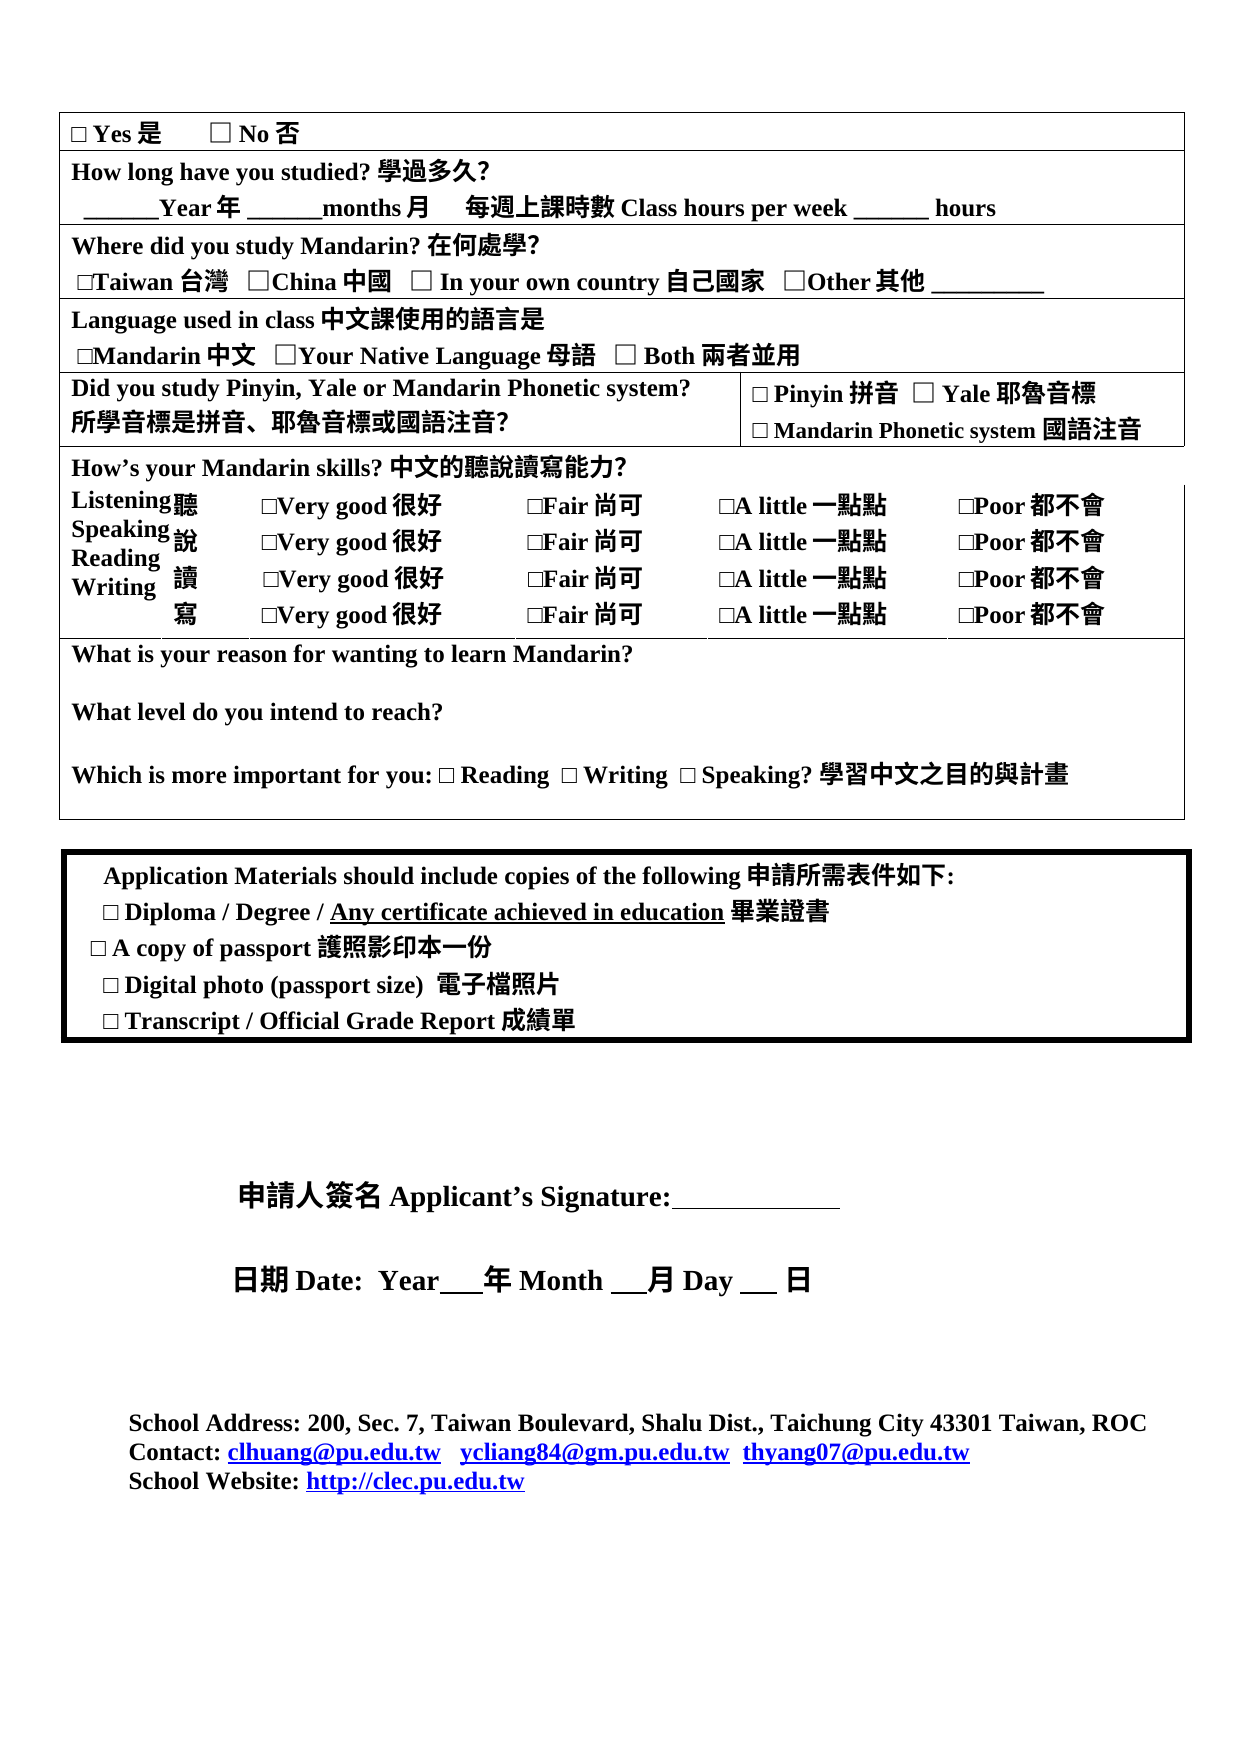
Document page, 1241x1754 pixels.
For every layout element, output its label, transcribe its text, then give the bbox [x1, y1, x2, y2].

table_cell Did you study Pinyin, Yale or Mandarin Phonetic system? 所學音標是拼音、耶魯音標或國語注音？ [60, 373, 740, 446]
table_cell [60, 113, 1184, 149]
table_cell □Fair尚可 □Fair尚可 □Fair尚可 □Fair尚可 [516, 486, 707, 638]
text 日期Date: Year 年 Month 月 Day 日 [187, 1257, 1053, 1299]
table_cell □Very good很好 □Very good很好 □Very good很好 □Very good很好 [250, 486, 515, 638]
text School Address: 200, Sec. 7, Taiwan Boulevard, Shalu Dist., Taichung City 43301 Taiwan, ROC [128, 1408, 1177, 1437]
table_cell Where did you study Mandarin? 在何處學？ □Taiwan 台灣 □China中國 □ In your own country自己國家 □Other其他 _________ [60, 225, 1184, 298]
table_cell 聽 說 讀 寫 [162, 486, 249, 638]
table_header Application Materials should include copies of the following申請所需表件如下: □ Diploma / Degree / Any certificate achieved in education 畢業證書 □ A copy of passport 護照影印本一份 □ Digital photo (passport size) 電子檔照片 □ Transcript / Official Grade Report 成績單 [67, 855, 1186, 1037]
text Contact: clhuang@pu.edu.tw ycliang84@gm.pu.edu.tw thyang07@pu.edu.tw [128, 1437, 1053, 1466]
table_cell □A little一點點 □A little一點點 □A little一點點 □A little一點點 [708, 486, 947, 638]
table_cell What is your reason for wanting to learn Mandarin? What level do you intend to reach? Which is more important for you: □ Reading □ Writing □ Speaking? 學習中文之目的與計畫 [60, 639, 1184, 819]
text 申請人簽名Applicant’s Signature: [237, 1172, 1150, 1214]
table_cell Listening Speaking Reading Writing [60, 486, 161, 638]
table_cell Language used in class中文課使用的語言是 □Mandarin中文 □Your Native Language母語 □ Both 兩者並用 [60, 299, 1184, 372]
table_cell How’s your Mandarin skills? 中文的聽說讀寫能力？ [60, 447, 1184, 484]
text School Website: http://clec.pu.edu.tw [128, 1466, 1053, 1495]
table_cell □Poor都不會 □Poor都不會 □Poor都不會 □Poor都不會 [948, 486, 1184, 638]
table_cell How long have you studied? 學過多久？ ______Year年 ______months月 每週上課時數Class hours per week ______ hours [60, 151, 1184, 223]
table_cell □ Pinyin 拼音 □ Yale 耶魯音標 □ Mandarin Phonetic system 國語注音 [741, 373, 1184, 446]
